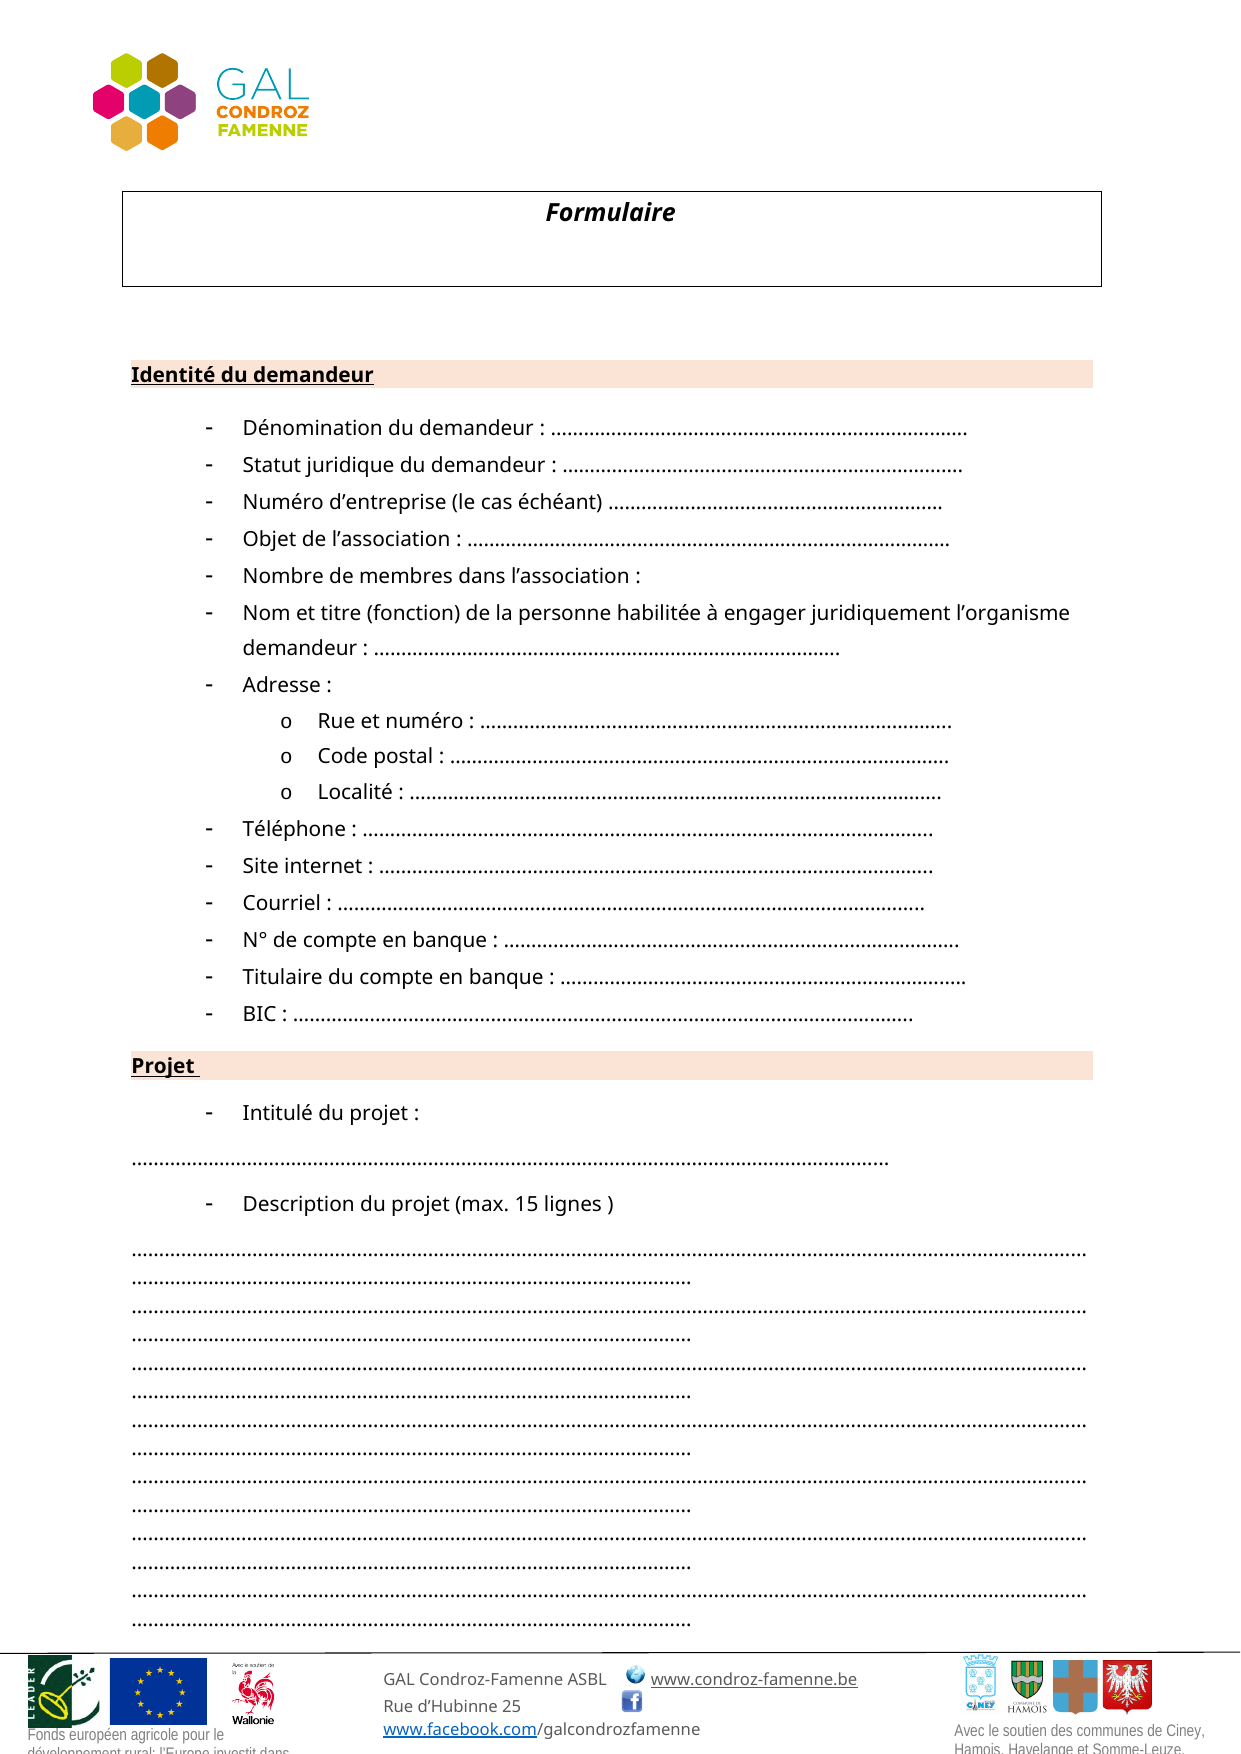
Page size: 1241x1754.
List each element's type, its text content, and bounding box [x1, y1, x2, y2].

list Courriel : …………………………………………………………………………………………….. [205, 887, 1093, 916]
list Numéro d’entreprise (le cas échéant) ……………………………………………………. [205, 486, 1093, 515]
text …………………………………………………………………………………………………………………………………………………………………………………………………………………………………………………… [131, 1518, 1093, 1575]
text …………………………………………………………………………………………………………………………………………………………………………………………………………………………………………………… [131, 1405, 1093, 1462]
list Nombre de membres dans l’association : [205, 560, 1093, 589]
picture [1005, 1658, 1048, 1715]
text Projet [131, 1051, 1093, 1080]
picture [109, 1658, 207, 1725]
list Intitulé du projet : [205, 1096, 1093, 1126]
list Code postal : ………………………………………………………………………………. [280, 742, 1093, 770]
list Nom et titre (fonction) de la personne habilitée à engager juridiquement l’organisme demandeur : …………………………………………………………………………. [205, 597, 1093, 662]
list Téléphone : ………………………………………………………………………………………….. [205, 813, 1093, 842]
list Statut juridique du demandeur : ………………………………………………………………. [205, 449, 1093, 478]
text …………………………………………………………………………………………………………………………………………………………………………………………………………………………………………………… [131, 1575, 1093, 1632]
picture [27, 1655, 100, 1727]
text …………………………………………………………………………………………………………………………………………………………………………………………………………………………………………………… [131, 1462, 1093, 1518]
list Site internet : ……………………………………………………………………………………….. [205, 850, 1093, 879]
list Rue et numéro : ………………………………………………………………………….. [280, 706, 1093, 734]
list Objet de l’association : ……………………………………………………………………………. [205, 523, 1093, 552]
text Formulaire [123, 192, 1101, 228]
text …………………………………………………………………………………………………………………………………………………………………………………………………………………………………………………… [131, 1234, 1093, 1291]
text ………………………………………………………………………………………………………………………... [131, 1143, 1093, 1171]
text Identité du demandeur [131, 360, 1093, 388]
list Dénomination du demandeur : …………………………………………………………………. [205, 412, 1093, 441]
picture [960, 1653, 1001, 1715]
picture [1102, 1660, 1152, 1715]
picture [624, 1663, 647, 1686]
text …………………………………………………………………………………………………………………………………………………………………………………………………………………………………………………… [131, 1291, 1093, 1348]
picture [621, 1690, 643, 1713]
list Adresse : [205, 669, 1093, 698]
picture [1053, 1660, 1098, 1715]
list Localité : ……………………………………………………………………………………. [280, 777, 1093, 806]
list Description du projet (max. 15 lignes ) [205, 1188, 1093, 1217]
list Titulaire du compte en banque : ……………………………………………………………….. [205, 961, 1093, 990]
picture [225, 1658, 281, 1729]
list BIC : ………………………………………………………………………………………………….. [205, 998, 1093, 1027]
list N° de compte en banque : ……………………………………………………………………….. [205, 924, 1093, 953]
text …………………………………………………………………………………………………………………………………………………………………………………………………………………………………………………… [131, 1348, 1093, 1405]
picture [48, 36, 354, 169]
